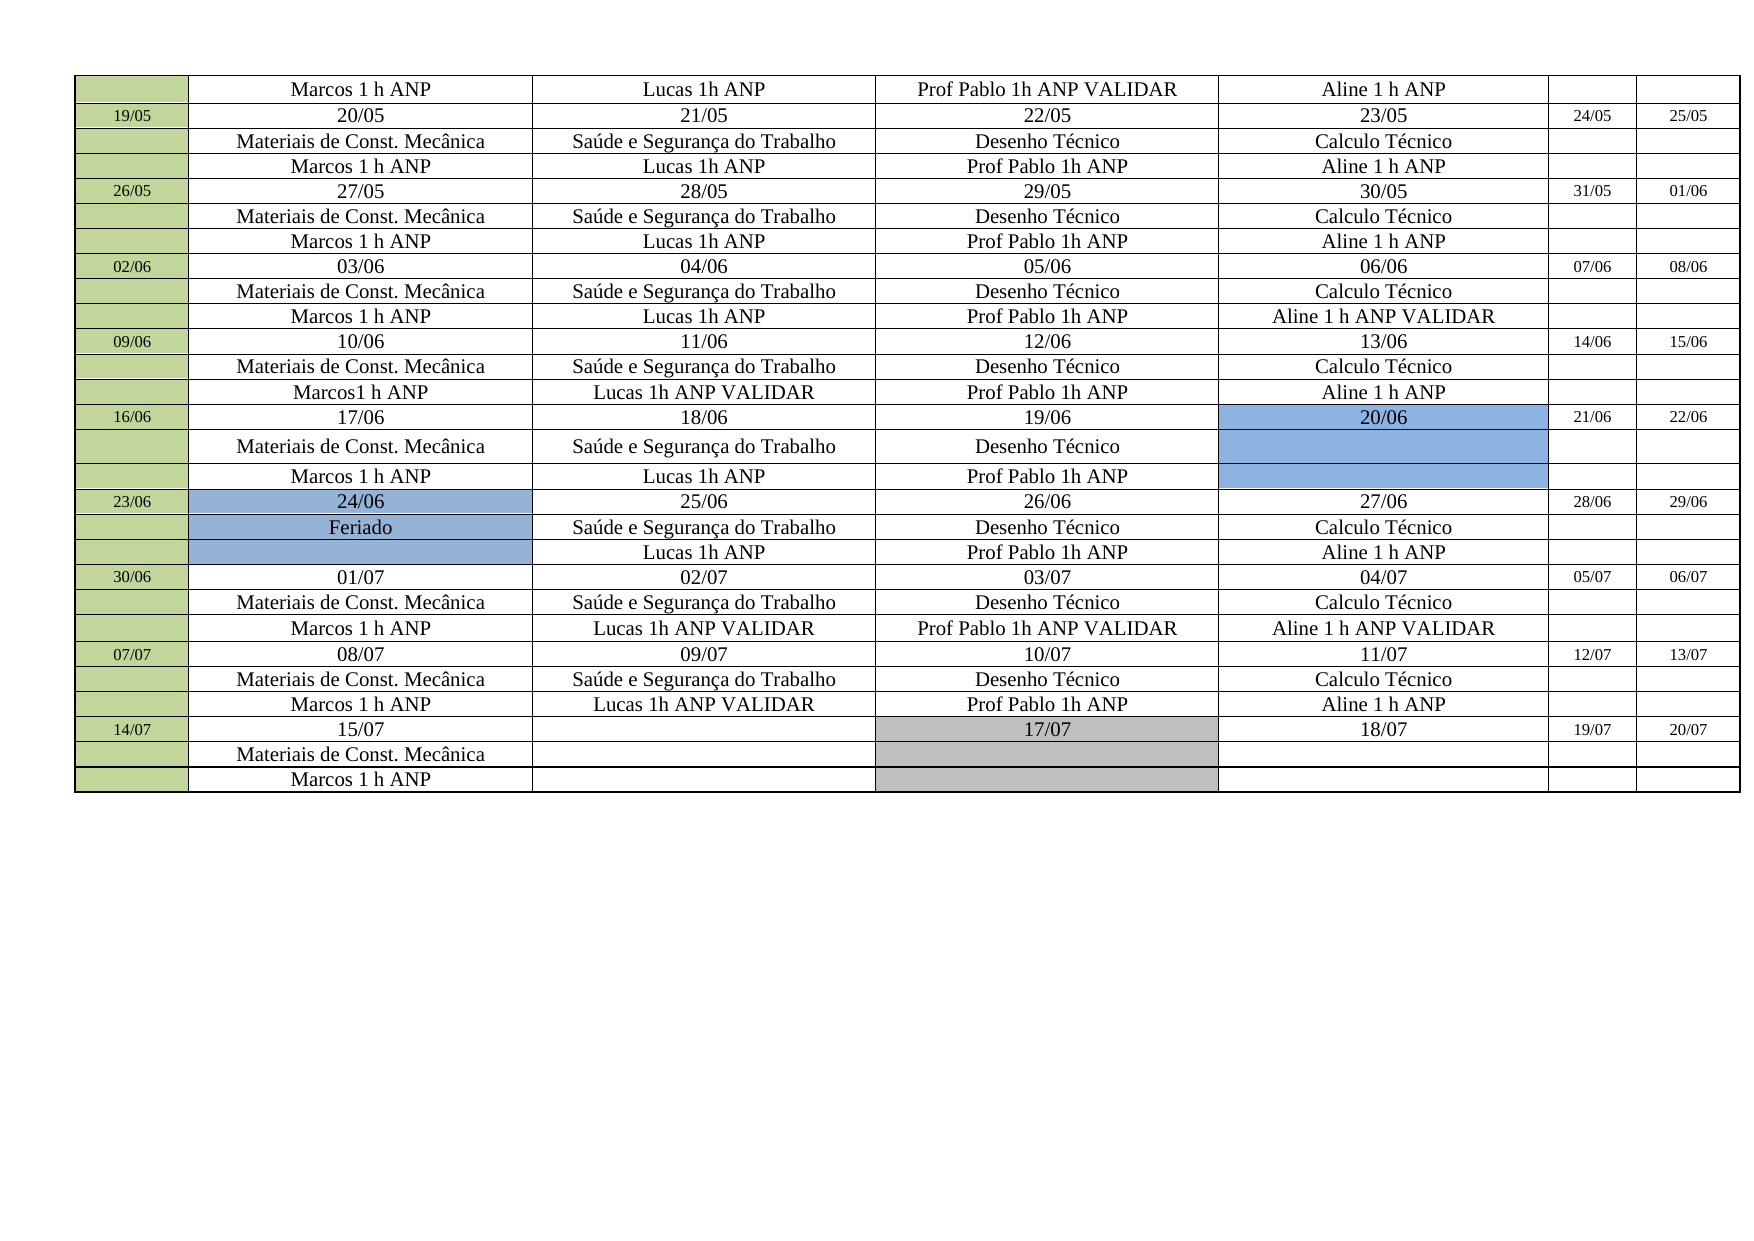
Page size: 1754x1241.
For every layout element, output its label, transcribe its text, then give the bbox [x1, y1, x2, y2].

table_cell Aline 1 h ANP [1219, 76, 1548, 102]
table_cell [1549, 768, 1636, 791]
table_cell [76, 667, 188, 691]
table_cell Lucas 1h ANP [533, 229, 875, 253]
table_cell [1219, 430, 1548, 463]
table_cell 18/06 [533, 405, 875, 429]
table_cell [1219, 742, 1548, 766]
table_cell [1549, 279, 1636, 303]
table_cell [1637, 279, 1739, 303]
table_cell 28/06 [1549, 490, 1636, 513]
table_cell 22/06 [1637, 405, 1739, 429]
table_cell 17/07 [876, 717, 1218, 741]
table_cell [1637, 540, 1739, 564]
table_cell Aline 1 h ANP [1219, 380, 1548, 404]
table_cell 26/06 [876, 490, 1218, 513]
table_cell [1637, 667, 1739, 691]
table_cell 30/06 [76, 565, 188, 589]
table_cell 21/06 [1549, 405, 1636, 429]
table_cell [1637, 742, 1739, 766]
table_cell [76, 768, 188, 791]
table_cell Desenho Técnico [876, 129, 1218, 153]
table_cell 16/06 [76, 405, 188, 429]
table_cell [1549, 692, 1636, 716]
table_cell [76, 129, 188, 153]
table_cell [1549, 129, 1636, 153]
table_cell [76, 540, 188, 564]
table_cell [1549, 76, 1636, 102]
table_cell 23/06 [76, 490, 188, 513]
table_cell Lucas 1h ANP VALIDAR [533, 380, 875, 404]
table_cell Materiais de Const. Mecânica [189, 355, 532, 378]
table_cell 23/05 [1219, 104, 1548, 127]
table_cell [76, 380, 188, 404]
table_cell 25/06 [533, 490, 875, 513]
table_cell [533, 717, 875, 741]
table_cell 18/07 [1219, 717, 1548, 741]
table_cell 14/06 [1549, 329, 1636, 353]
table_cell Lucas 1h ANP [533, 464, 875, 488]
table_cell [76, 229, 188, 253]
table_cell [76, 76, 188, 102]
table_cell 02/06 [76, 254, 188, 278]
table_cell Prof Pablo 1h ANP VALIDAR [876, 76, 1218, 102]
table_cell 20/06 [1219, 405, 1548, 429]
table_cell Lucas 1h ANP VALIDAR [533, 692, 875, 716]
table_cell Aline 1 h ANP [1219, 229, 1548, 253]
table_cell Materiais de Const. Mecânica [189, 430, 532, 463]
table_cell [1549, 430, 1636, 463]
table_cell Saúde e Segurança do Trabalho [533, 590, 875, 614]
table_cell Aline 1 h ANP [1219, 692, 1548, 716]
table_cell Feriado [189, 515, 532, 539]
table_cell Desenho Técnico [876, 515, 1218, 539]
table_cell Saúde e Segurança do Trabalho [533, 204, 875, 228]
table_cell [76, 742, 188, 766]
table_cell Calculo Técnico [1219, 129, 1548, 153]
table_cell [1637, 515, 1739, 539]
table_cell Saúde e Segurança do Trabalho [533, 355, 875, 378]
table_cell 21/05 [533, 104, 875, 127]
table_cell 11/07 [1219, 642, 1548, 666]
table_cell 10/07 [876, 642, 1218, 666]
table_cell [1637, 464, 1739, 488]
table_cell Marcos 1 h ANP [189, 464, 532, 488]
table_cell Calculo Técnico [1219, 204, 1548, 228]
table_cell Marcos 1 h ANP [189, 615, 532, 641]
table_cell Desenho Técnico [876, 355, 1218, 378]
table_cell Aline 1 h ANP [1219, 540, 1548, 564]
table_cell 04/06 [533, 254, 875, 278]
table_cell 02/07 [533, 565, 875, 589]
table_cell [876, 742, 1218, 766]
table_cell Lucas 1h ANP [533, 540, 875, 564]
table_cell 14/07 [76, 717, 188, 741]
table_cell [1637, 430, 1739, 463]
table_cell 30/05 [1219, 179, 1548, 203]
table_cell Marcos 1 h ANP [189, 76, 532, 102]
table_cell 31/05 [1549, 179, 1636, 203]
table_cell Prof Pablo 1h ANP [876, 229, 1218, 253]
table_cell 03/07 [876, 565, 1218, 589]
table_cell 09/07 [533, 642, 875, 666]
table_cell [533, 768, 875, 791]
table_cell 17/06 [189, 405, 532, 429]
table_cell 28/05 [533, 179, 875, 203]
table_cell [1637, 129, 1739, 153]
table_cell 07/07 [76, 642, 188, 666]
table_cell [1219, 768, 1548, 791]
table_cell 04/07 [1219, 565, 1548, 589]
table_cell Lucas 1h ANP VALIDAR [533, 615, 875, 641]
table_cell [1637, 615, 1739, 641]
table_cell Materiais de Const. Mecânica [189, 667, 532, 691]
table_cell [76, 590, 188, 614]
table_cell Materiais de Const. Mecânica [189, 279, 532, 303]
table_cell Saúde e Segurança do Trabalho [533, 430, 875, 463]
table_cell Lucas 1h ANP [533, 154, 875, 178]
table_cell [1637, 204, 1739, 228]
table_cell 01/06 [1637, 179, 1739, 203]
table_cell Calculo Técnico [1219, 279, 1548, 303]
table_cell 27/06 [1219, 490, 1548, 513]
table_cell Aline 1 h ANP VALIDAR [1219, 304, 1548, 328]
table_cell 13/07 [1637, 642, 1739, 666]
table_cell [76, 515, 188, 539]
table_cell Materiais de Const. Mecânica [189, 129, 532, 153]
table_cell 12/07 [1549, 642, 1636, 666]
table_cell 15/06 [1637, 329, 1739, 353]
table_cell Saúde e Segurança do Trabalho [533, 515, 875, 539]
table_cell [1637, 154, 1739, 178]
table_cell 11/06 [533, 329, 875, 353]
table_cell 19/06 [876, 405, 1218, 429]
table_cell Desenho Técnico [876, 430, 1218, 463]
table_cell [1549, 229, 1636, 253]
table_cell Calculo Técnico [1219, 515, 1548, 539]
table_cell 15/07 [189, 717, 532, 741]
table_cell [1549, 615, 1636, 641]
table_cell 08/07 [189, 642, 532, 666]
table_cell [76, 154, 188, 178]
table_cell Lucas 1h ANP [533, 304, 875, 328]
table_cell Saúde e Segurança do Trabalho [533, 129, 875, 153]
table_cell 05/06 [876, 254, 1218, 278]
table_cell [1549, 540, 1636, 564]
table_cell [1637, 304, 1739, 328]
table_cell Marcos 1 h ANP [189, 304, 532, 328]
table_cell [1637, 380, 1739, 404]
table_cell Lucas 1h ANP [533, 76, 875, 102]
table_cell 12/06 [876, 329, 1218, 353]
table_cell [533, 742, 875, 766]
table_cell [1637, 692, 1739, 716]
table_cell 27/05 [189, 179, 532, 203]
table_cell Aline 1 h ANP [1219, 154, 1548, 178]
table_cell Prof Pablo 1h ANP VALIDAR [876, 615, 1218, 641]
table_cell [1549, 204, 1636, 228]
table_cell [76, 204, 188, 228]
table_cell [1637, 768, 1739, 791]
table_cell [76, 430, 188, 463]
table_cell [76, 464, 188, 488]
table_cell Prof Pablo 1h ANP [876, 540, 1218, 564]
table_cell Desenho Técnico [876, 204, 1218, 228]
table_cell Marcos1 h ANP [189, 380, 532, 404]
table_cell 29/06 [1637, 490, 1739, 513]
table_cell 19/05 [76, 104, 188, 127]
table_cell Prof Pablo 1h ANP [876, 380, 1218, 404]
table_cell 01/07 [189, 565, 532, 589]
table_cell [76, 304, 188, 328]
table_cell Prof Pablo 1h ANP [876, 154, 1218, 178]
table_cell Desenho Técnico [876, 667, 1218, 691]
table_cell [1637, 229, 1739, 253]
table_cell 24/06 [189, 490, 532, 513]
table_cell 08/06 [1637, 254, 1739, 278]
table_cell Marcos 1 h ANP [189, 154, 532, 178]
table_cell Prof Pablo 1h ANP [876, 692, 1218, 716]
table_cell [189, 540, 532, 564]
table_cell [1549, 742, 1636, 766]
table_cell 05/07 [1549, 565, 1636, 589]
table_cell 10/06 [189, 329, 532, 353]
table_cell Prof Pablo 1h ANP [876, 464, 1218, 488]
table_cell 25/05 [1637, 104, 1739, 127]
table_cell 13/06 [1219, 329, 1548, 353]
table_cell Materiais de Const. Mecânica [189, 590, 532, 614]
table_cell 22/05 [876, 104, 1218, 127]
table_cell [76, 355, 188, 378]
table_cell 19/07 [1549, 717, 1636, 741]
table_cell 29/05 [876, 179, 1218, 203]
table_cell Calculo Técnico [1219, 590, 1548, 614]
table_cell Calculo Técnico [1219, 355, 1548, 378]
table_cell [1549, 464, 1636, 488]
table_cell Saúde e Segurança do Trabalho [533, 279, 875, 303]
table_cell [1549, 667, 1636, 691]
table_cell 20/05 [189, 104, 532, 127]
table_cell [76, 692, 188, 716]
table_cell Prof Pablo 1h ANP [876, 304, 1218, 328]
table_cell Aline 1 h ANP VALIDAR [1219, 615, 1548, 641]
table_cell [1637, 355, 1739, 378]
table_cell Marcos 1 h ANP [189, 229, 532, 253]
table_cell Marcos 1 h ANP [189, 692, 532, 716]
table_cell 26/05 [76, 179, 188, 203]
table_cell [1549, 590, 1636, 614]
table_cell [1549, 380, 1636, 404]
table_cell Marcos 1 h ANP [189, 768, 532, 791]
table_cell Desenho Técnico [876, 279, 1218, 303]
table_cell 06/06 [1219, 254, 1548, 278]
table_cell Desenho Técnico [876, 590, 1218, 614]
table_cell [76, 279, 188, 303]
table_cell [1637, 76, 1739, 102]
table_cell [1637, 590, 1739, 614]
table_cell 07/06 [1549, 254, 1636, 278]
table_cell Materiais de Const. Mecânica [189, 742, 532, 766]
table_cell [1549, 154, 1636, 178]
table_cell [876, 768, 1218, 791]
table_cell 03/06 [189, 254, 532, 278]
table_cell Calculo Técnico [1219, 667, 1548, 691]
table_cell 24/05 [1549, 104, 1636, 127]
table_cell 09/06 [76, 329, 188, 353]
table_cell [1549, 355, 1636, 378]
table_cell Materiais de Const. Mecânica [189, 204, 532, 228]
table_cell Saúde e Segurança do Trabalho [533, 667, 875, 691]
table_cell [76, 615, 188, 641]
table_cell [1549, 515, 1636, 539]
table_cell 20/07 [1637, 717, 1739, 741]
table_cell 06/07 [1637, 565, 1739, 589]
table_cell [1219, 464, 1548, 488]
table_cell [1549, 304, 1636, 328]
